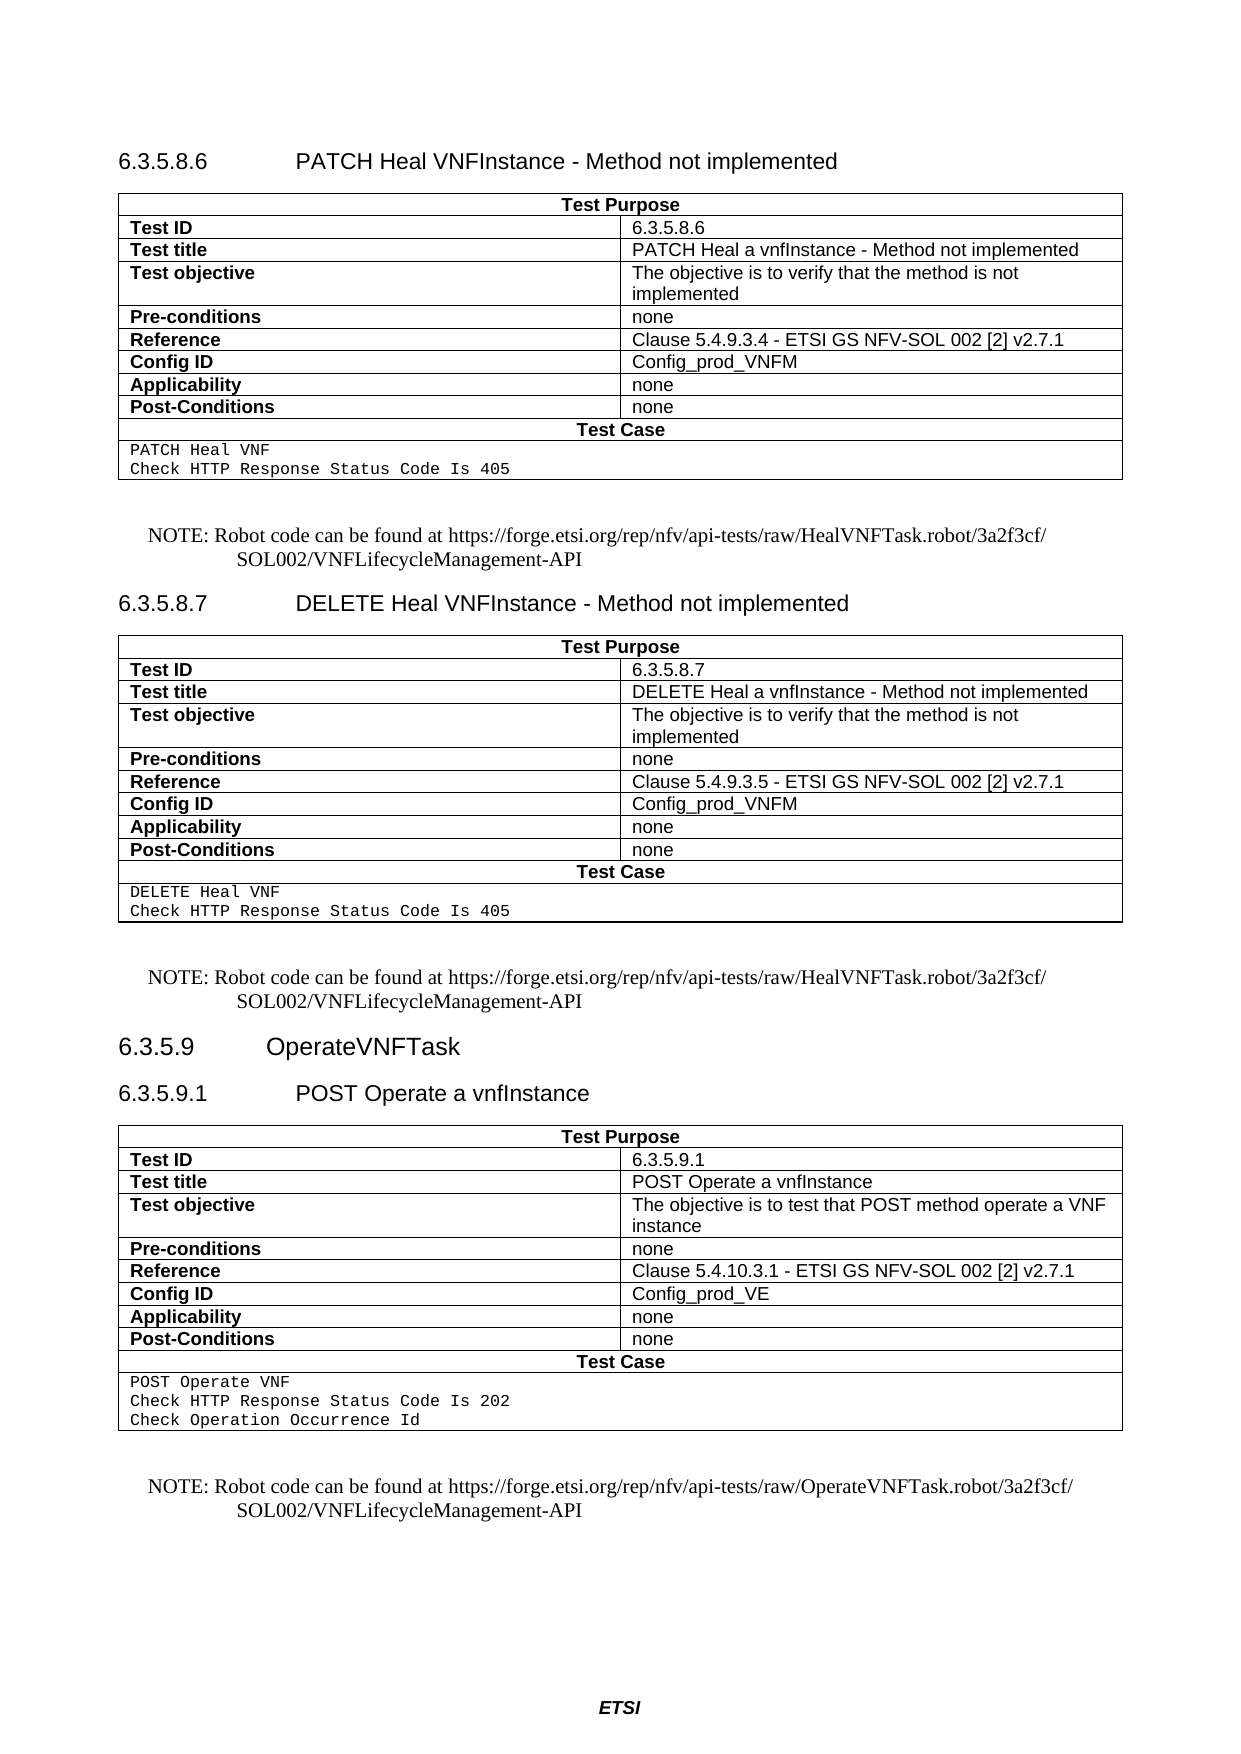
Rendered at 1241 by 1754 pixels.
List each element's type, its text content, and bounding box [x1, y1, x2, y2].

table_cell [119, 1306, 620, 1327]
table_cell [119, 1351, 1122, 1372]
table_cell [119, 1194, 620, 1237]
subtitle 6.3.5.8.7 DELETE Heal VNFInstance - Method not implemented [118, 590, 1122, 616]
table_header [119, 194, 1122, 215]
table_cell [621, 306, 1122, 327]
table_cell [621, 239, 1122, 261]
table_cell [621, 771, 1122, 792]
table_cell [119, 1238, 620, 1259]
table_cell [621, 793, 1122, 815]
subtitle 6.3.5.9 OperateVNFTask [118, 1032, 1122, 1061]
text NOTE: Robot code can be found at https://forge.etsi.org/rep/nfv/api-tests/raw/OperateVNFTask.robot/3a2f3cf/SOL002/VNFLifecycleManagement-API [148, 1474, 1122, 1522]
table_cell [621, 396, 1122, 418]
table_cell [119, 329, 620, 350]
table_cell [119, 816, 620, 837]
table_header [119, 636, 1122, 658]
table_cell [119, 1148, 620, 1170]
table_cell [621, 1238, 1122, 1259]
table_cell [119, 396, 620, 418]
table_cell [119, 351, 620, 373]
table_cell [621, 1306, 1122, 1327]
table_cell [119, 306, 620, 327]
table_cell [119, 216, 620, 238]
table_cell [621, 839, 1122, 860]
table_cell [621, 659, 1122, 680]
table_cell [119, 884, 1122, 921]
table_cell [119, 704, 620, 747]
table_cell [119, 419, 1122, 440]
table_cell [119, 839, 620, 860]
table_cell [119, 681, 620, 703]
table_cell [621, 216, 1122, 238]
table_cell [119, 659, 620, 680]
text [148, 523, 1122, 571]
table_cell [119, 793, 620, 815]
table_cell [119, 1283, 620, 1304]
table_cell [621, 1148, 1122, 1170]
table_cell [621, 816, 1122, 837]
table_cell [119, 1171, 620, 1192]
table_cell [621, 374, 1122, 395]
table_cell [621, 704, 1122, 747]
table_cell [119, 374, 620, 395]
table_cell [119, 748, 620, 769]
subtitle 6.3.5.9.1 POST Operate a vnfInstance [118, 1079, 1122, 1106]
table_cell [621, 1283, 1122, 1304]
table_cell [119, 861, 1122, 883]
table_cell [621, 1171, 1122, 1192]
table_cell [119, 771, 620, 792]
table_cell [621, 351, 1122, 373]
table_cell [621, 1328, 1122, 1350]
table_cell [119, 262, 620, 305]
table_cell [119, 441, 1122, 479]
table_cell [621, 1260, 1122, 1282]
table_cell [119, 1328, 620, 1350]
text NOTE: Robot code can be found at https://forge.etsi.org/rep/nfv/api-tests/raw/HealVNFTask.robot/3a2f3cf/SOL002/VNFLifecycleManagement-API [148, 965, 1122, 1013]
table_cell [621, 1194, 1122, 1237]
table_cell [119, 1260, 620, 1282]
subtitle 6.3.5.8.6 PATCH Heal VNFInstance - Method not implemented [118, 148, 1122, 174]
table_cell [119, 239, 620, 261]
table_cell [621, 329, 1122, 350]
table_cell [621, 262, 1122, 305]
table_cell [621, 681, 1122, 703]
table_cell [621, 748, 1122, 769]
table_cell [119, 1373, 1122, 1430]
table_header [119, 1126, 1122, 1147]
